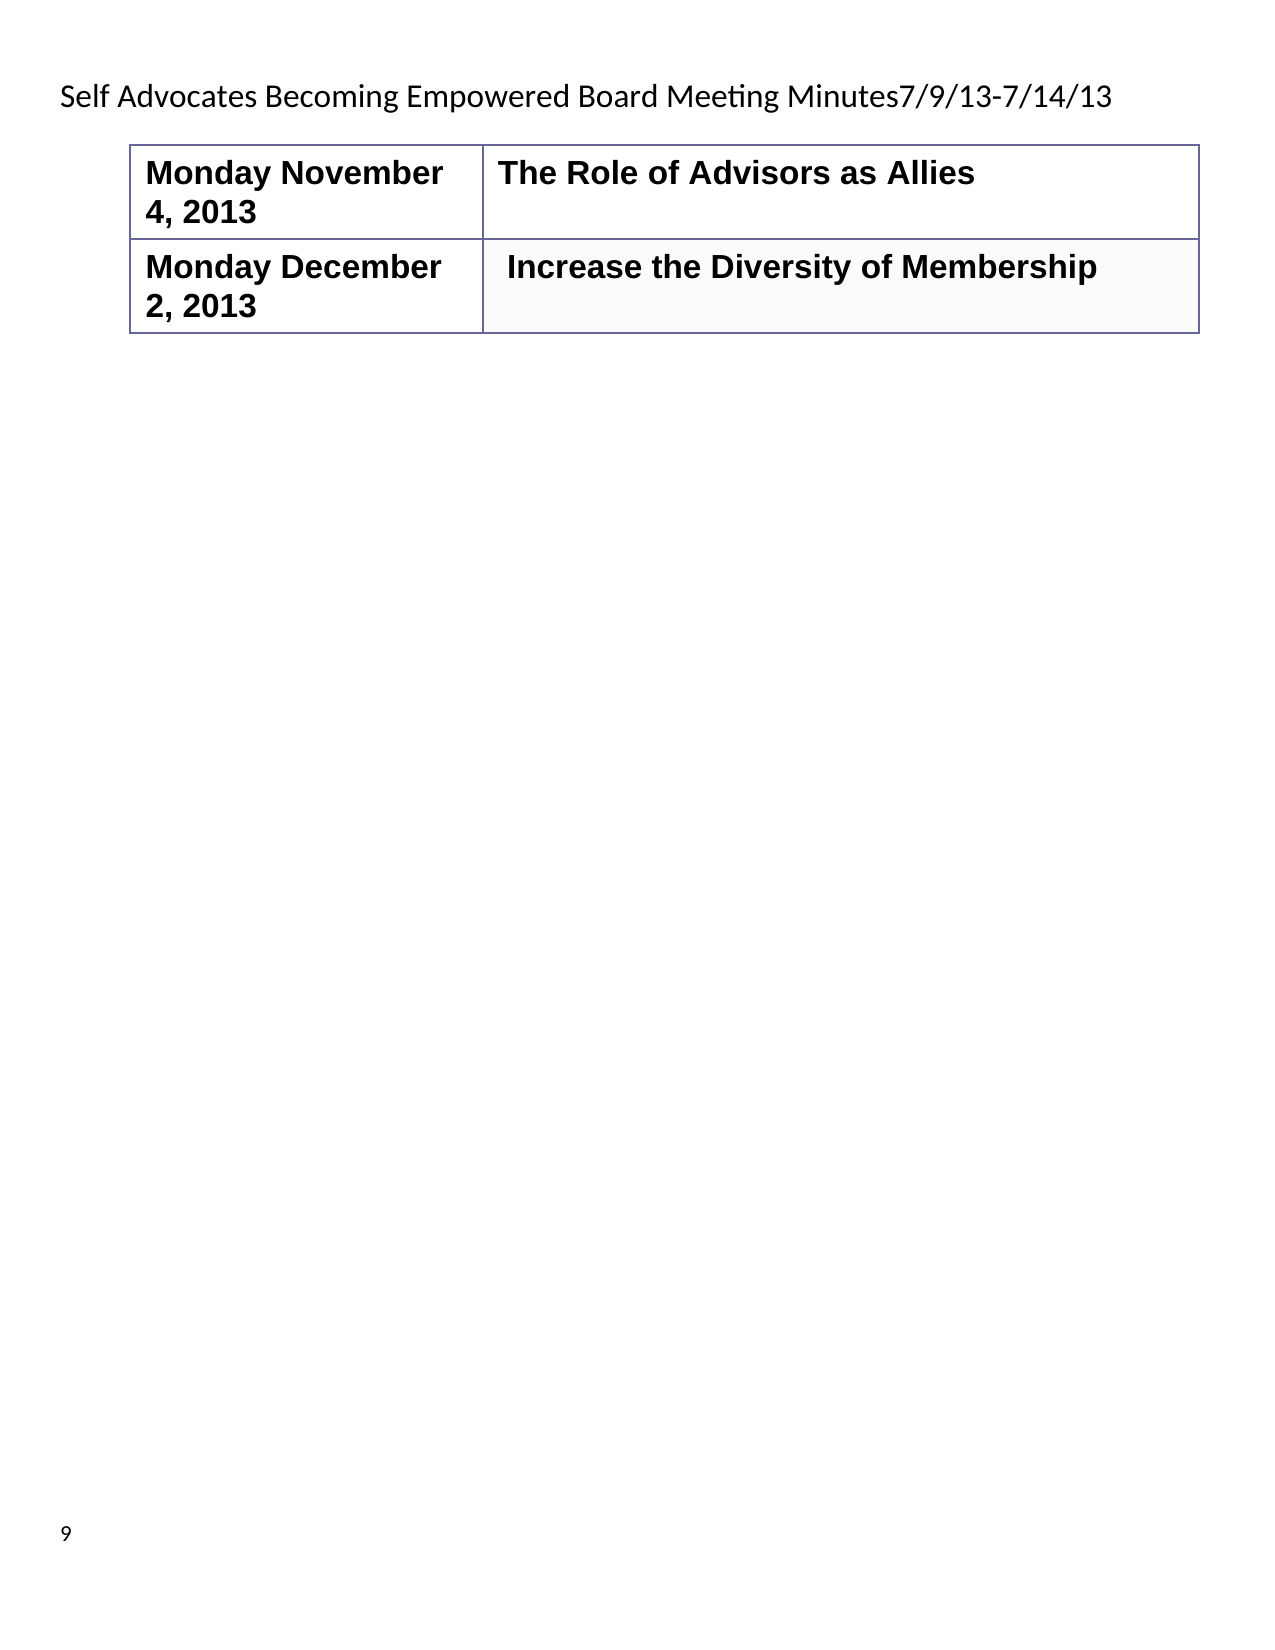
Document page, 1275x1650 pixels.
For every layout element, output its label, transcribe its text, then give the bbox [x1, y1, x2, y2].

table_cell The Role of Advisors as Allies [484, 146, 1198, 238]
table_cell Monday December 2, 2013 [131, 240, 482, 332]
table_cell Monday November 4, 2013 [131, 146, 482, 238]
table_cell Increase the Diversity of Membership [484, 240, 1198, 332]
